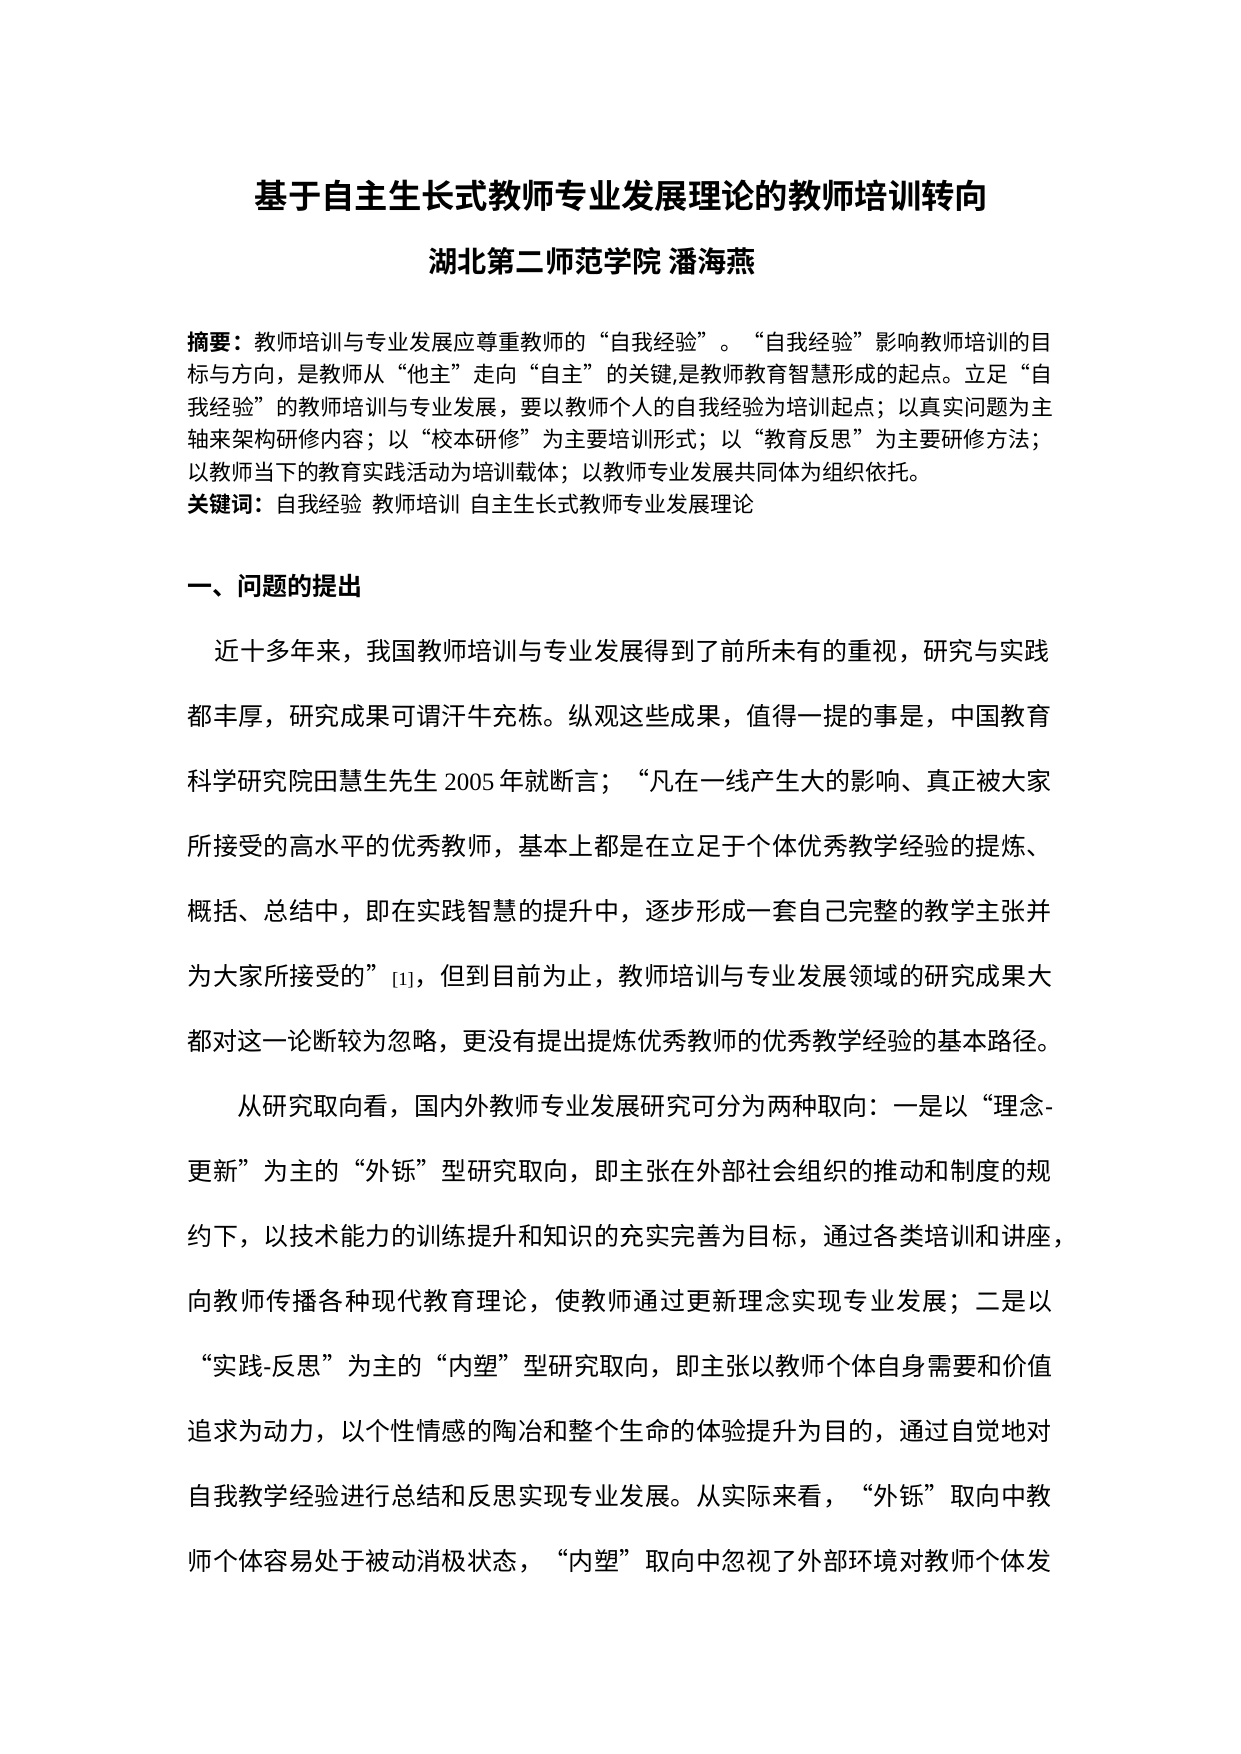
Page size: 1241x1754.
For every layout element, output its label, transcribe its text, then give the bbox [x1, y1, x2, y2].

text 基于自主生长式教师专业发展理论的教师培训转向 [187, 162, 1053, 227]
text 关键词：自我经验 教师培训 自主生长式教师专业发展理论 [187, 487, 1053, 519]
text 摘要：教师培训与专业发展应尊重教师的“自我经验”。“自我经验”影响教师培训的目标与方向，是教师从“他主”走向“自主”的关键,是教师教育智慧形成的起点。立足“自我经验”的教师培训与专业发展，要以教师个人的自我经验为培训起点；以真实问题为主轴来架构研修内容；以“校本研修”为主要培训形式；以“教育反思”为主要研修方法；以教师当下的教育实践活动为培训载体；以教师专业发展共同体为组织依托。 [187, 324, 1053, 487]
text 一、问题的提出 [187, 552, 1053, 617]
text 湖北第二师范学院 潘海燕 [187, 227, 1053, 292]
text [187, 1072, 1053, 1592]
text 近十多年来，我国教师培训与专业发展得到了前所未有的重视，研究与实践都丰厚，研究成果可谓汗牛充栋。纵观这些成果，值得一提的事是，中国教育科学研究院田慧生先生2005年就断言；“凡在一线产生大的影响、真正被大家所接受的高水平的优秀教师，基本上都是在立足于个体优秀教学经验的提炼、概括、总结中，即在实践智慧的提升中，逐步形成一套自己完整的教学主张并为大家所接受的”[1]，但到目前为止，教师培训与专业发展领域的研究成果大都对这一论断较为忽略，更没有提出提炼优秀教师的优秀教学经验的基本路径。 [187, 617, 1053, 1072]
